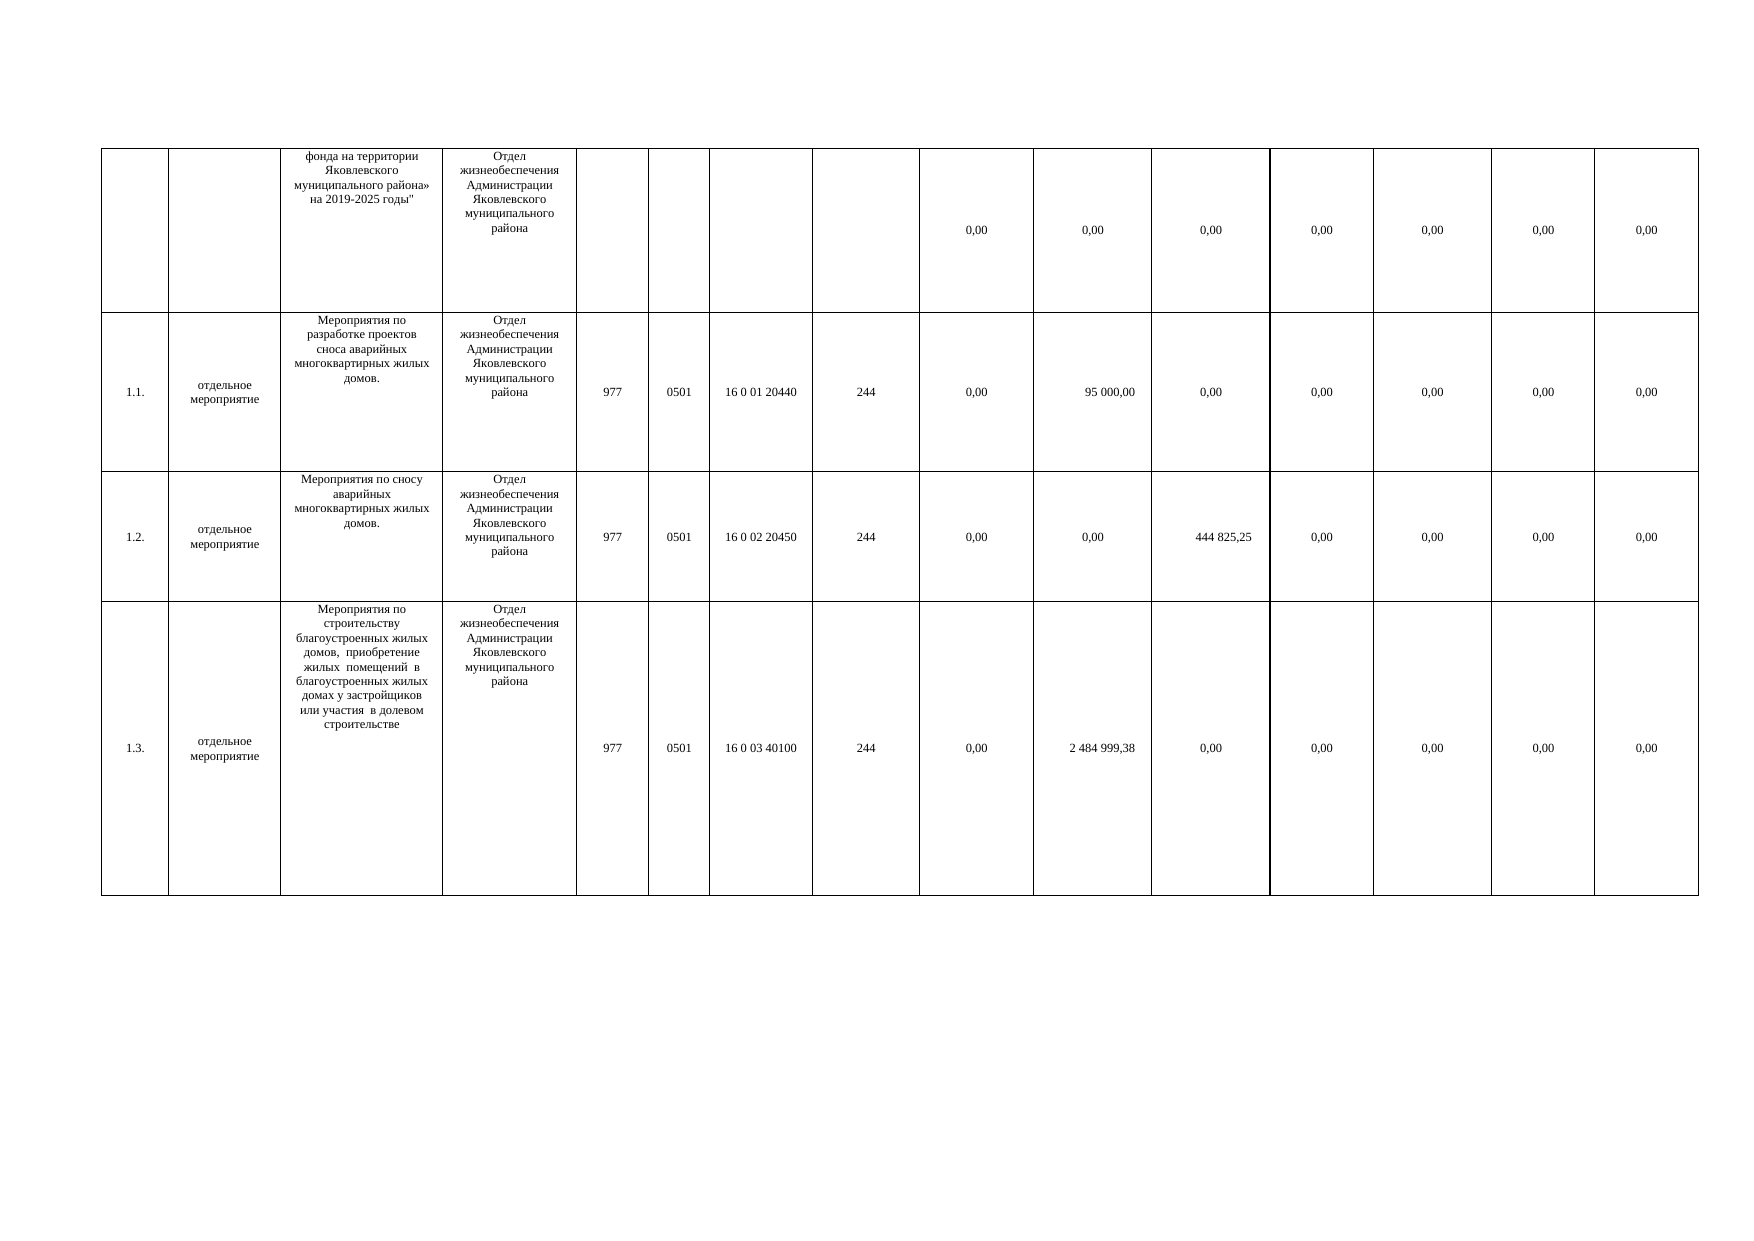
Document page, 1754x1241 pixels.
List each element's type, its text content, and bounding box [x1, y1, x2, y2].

table_cell 977 [577, 313, 648, 471]
table_cell 0,00 [1374, 149, 1491, 312]
table_cell 0,00 [1374, 313, 1491, 471]
table_cell 0,00 [1271, 149, 1373, 312]
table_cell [169, 149, 280, 312]
table_cell 0,00 [1152, 313, 1269, 471]
table_cell 1.2. [102, 472, 168, 601]
table_cell 0,00 [1595, 149, 1698, 312]
table_cell 0,00 [1492, 602, 1594, 894]
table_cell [281, 149, 442, 312]
table_cell Мероприятия по разработке проектов сноса аварийных многоквартирных жилых домов. [281, 313, 442, 471]
table_cell 0,00 [1492, 313, 1594, 471]
table_cell 0,00 [1034, 472, 1151, 601]
table_cell 16 0 03 40100 [710, 602, 812, 894]
table_cell 0,00 [1492, 472, 1594, 601]
table_cell 0,00 [1271, 472, 1373, 601]
table_cell 0,00 [920, 149, 1033, 312]
table_cell 0,00 [1271, 602, 1373, 894]
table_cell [169, 602, 280, 894]
table_cell 0,00 [920, 313, 1033, 471]
table_cell Отдел жизнеобеспечения Администрации Яковлевского муниципального района [443, 149, 576, 312]
table_cell 95 000,00 [1034, 313, 1151, 471]
table_cell 0,00 [920, 602, 1033, 894]
table_cell отдельное мероприятие [169, 313, 280, 471]
table_cell 0,00 [920, 472, 1033, 601]
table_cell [443, 602, 576, 894]
table_cell 1.1. [102, 313, 168, 471]
table_cell 244 [813, 602, 919, 894]
table_cell [813, 149, 919, 312]
table_cell [577, 149, 648, 312]
table_cell 244 [813, 313, 919, 471]
table_cell 16 0 01 20440 [710, 313, 812, 471]
table_cell отдельное мероприятие [169, 472, 280, 601]
table_cell 0501 [649, 602, 709, 894]
table_cell 977 [577, 602, 648, 894]
table_cell 0,00 [1271, 313, 1373, 471]
table_cell 1.3. [102, 602, 168, 894]
table_cell 1. [102, 149, 168, 312]
table_cell [710, 149, 812, 312]
table_cell 0501 [649, 313, 709, 471]
table_cell 0,00 [1595, 602, 1698, 894]
table_cell 0,00 [1152, 602, 1269, 894]
table_cell 0,00 [1595, 472, 1698, 601]
table_cell [649, 149, 709, 312]
table_cell 0,00 [1492, 149, 1594, 312]
table_cell 16 0 02 20450 [710, 472, 812, 601]
table_cell 977 [577, 472, 648, 601]
table_cell 444 825,25 [1152, 472, 1269, 601]
table_cell 0,00 [1034, 149, 1151, 312]
table_cell Отдел жизнеобеспечения Администрации Яковлевского муниципального района [443, 313, 576, 471]
table_cell Мероприятия по строительству благоустроенных жилых домов, приобретение жилых помещений в благоустроенных жилых домах у застройщиков или участия в долевом строительстве [281, 602, 442, 894]
table_cell 0501 [649, 472, 709, 601]
table_cell 0,00 [1374, 602, 1491, 894]
table_cell 0,00 [1152, 149, 1269, 312]
table_cell 244 [813, 472, 919, 601]
table_cell Мероприятия по сносу аварийных многоквартирных жилых домов. [281, 472, 442, 601]
table_cell 0,00 [1595, 313, 1698, 471]
table_cell 2 484 999,38 [1034, 602, 1151, 894]
table_cell 0,00 [1374, 472, 1491, 601]
table_cell Отдел жизнеобеспечения Администрации Яковлевского муниципального района [443, 472, 576, 601]
